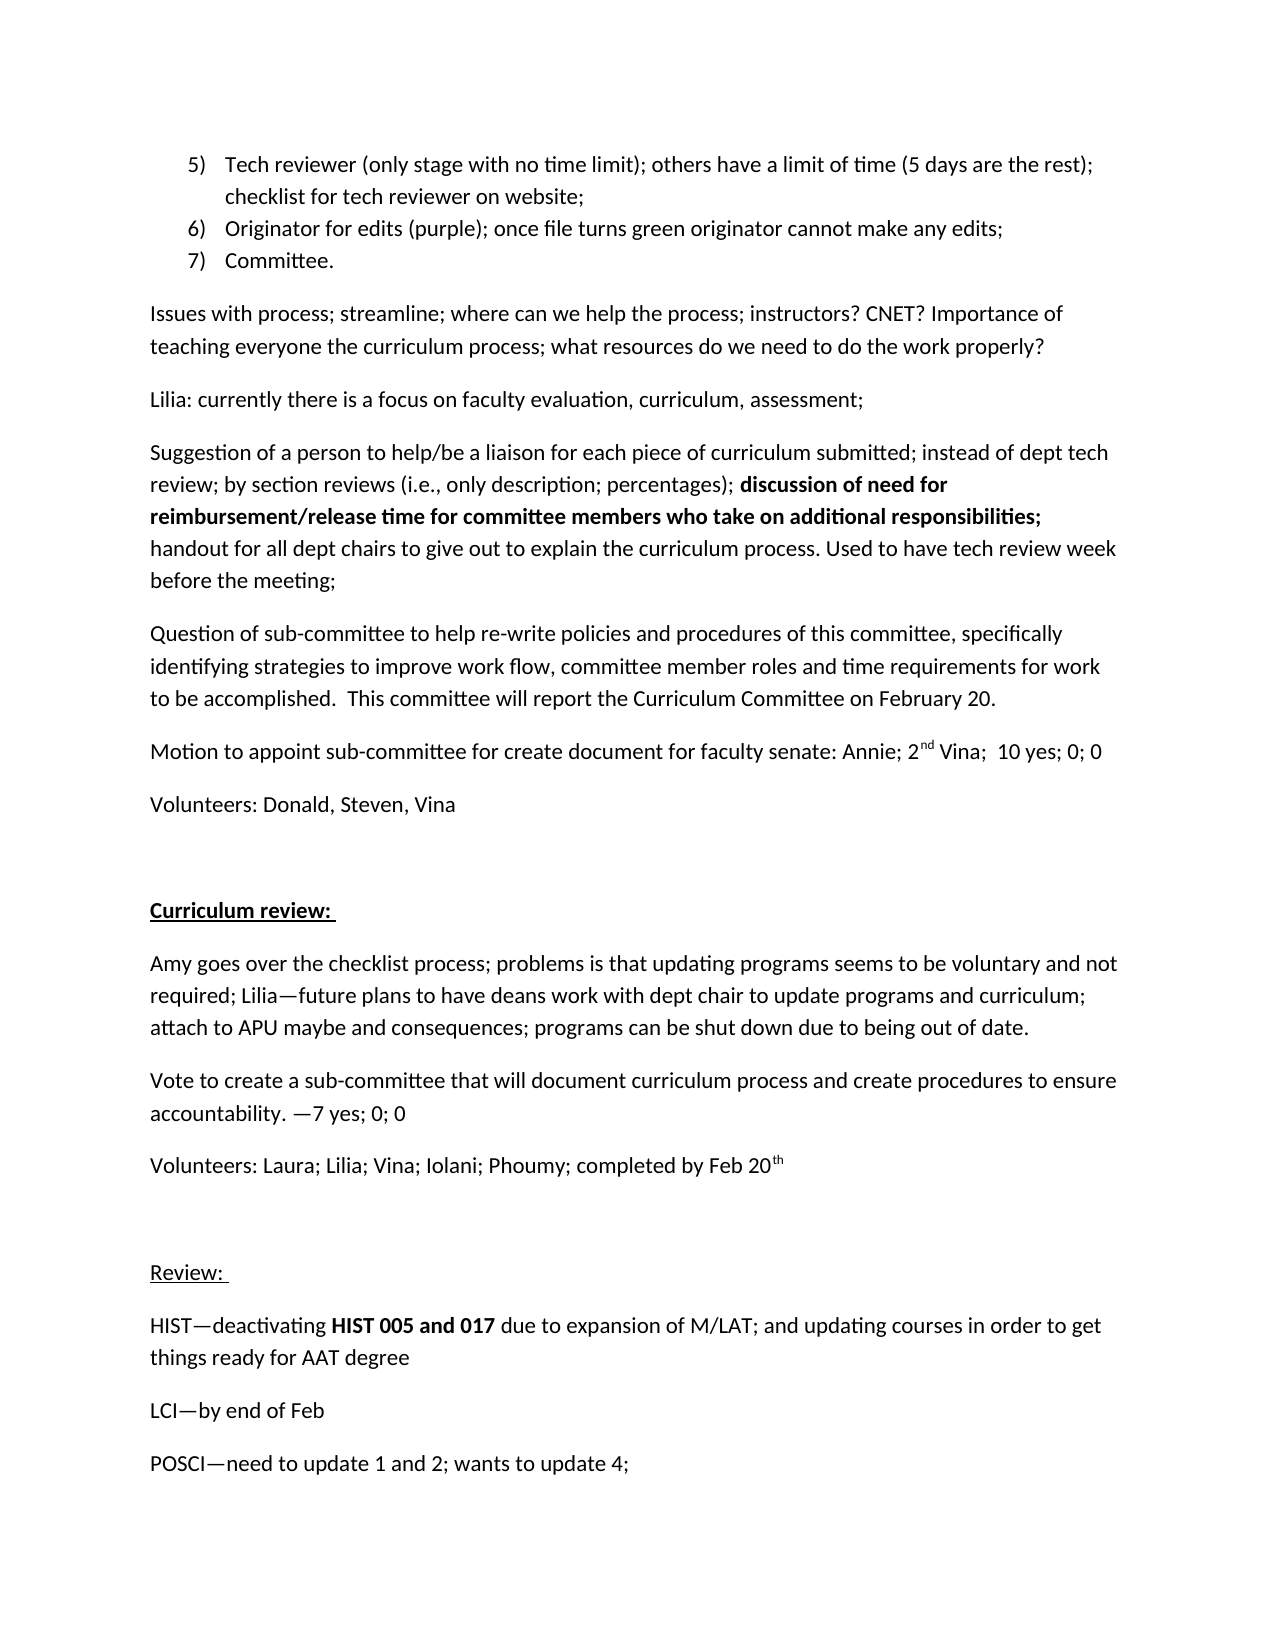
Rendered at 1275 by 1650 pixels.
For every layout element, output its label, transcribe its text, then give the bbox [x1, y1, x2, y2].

text Volunteers: Donald, Steven, Vina [150, 790, 1125, 818]
text Review: [150, 1258, 1125, 1286]
text POSCI—need to update 1 and 2; wants to update 4; [150, 1449, 1125, 1477]
text Volunteers: Laura; Lilia; Vina; Iolani; Phoumy; completed by Feb 20th [150, 1152, 1125, 1180]
text Amy goes over the checklist process; problems is that updating programs seems to be voluntary and not required; Lilia—future plans to have deans work with dept chair to update programs and curriculum; attach to APU maybe and consequences; programs can be shut down due to being out of date. [150, 949, 1125, 1041]
text Suggestion of a person to help/be a liaison for each piece of curriculum submitted; instead of dept tech review; by section reviews (i.e., only description; percentages); discussion of need for reimbursement/release time for committee members who take on additional responsibilities; handout for all dept chairs to give out to explain the curriculum process. Used to have tech review week before the meeting; [150, 438, 1125, 594]
text Curriculum review: [150, 896, 1125, 924]
text Motion to appoint sub-committee for create document for faculty senate: Annie; 2nd Vina; 10 yes; 0; 0 [150, 737, 1125, 765]
list Committee. [187, 247, 1125, 274]
text HIST—deactivating HIST 005 and 017 due to expansion of M/LAT; and updating courses in order to get things ready for AAT degree [150, 1311, 1125, 1371]
text LCI—by end of Feb [150, 1396, 1125, 1424]
text Question of sub-committee to help re-write policies and procedures of this committee, specifically identifying strategies to improve work flow, committee member roles and time requirements for work to be accomplished. This committee will report the Curriculum Committee on February 20. [150, 619, 1125, 712]
text Lilia: currently there is a focus on faculty evaluation, curriculum, assessment; [150, 385, 1125, 413]
list Originator for edits (purple); once file turns green originator cannot make any edits; [187, 214, 1125, 242]
list Tech reviewer (only stage with no time limit); others have a limit of time (5 days are the rest); checklist for tech reviewer on website; [187, 150, 1125, 210]
text Issues with process; streamline; where can we help the process; instructors? CNET? Importance of teaching everyone the curriculum process; what resources do we need to do the work properly? [150, 299, 1125, 360]
text Vote to create a sub-committee that will document curriculum process and create procedures to ensure accountability. —7 yes; 0; 0 [150, 1066, 1125, 1127]
